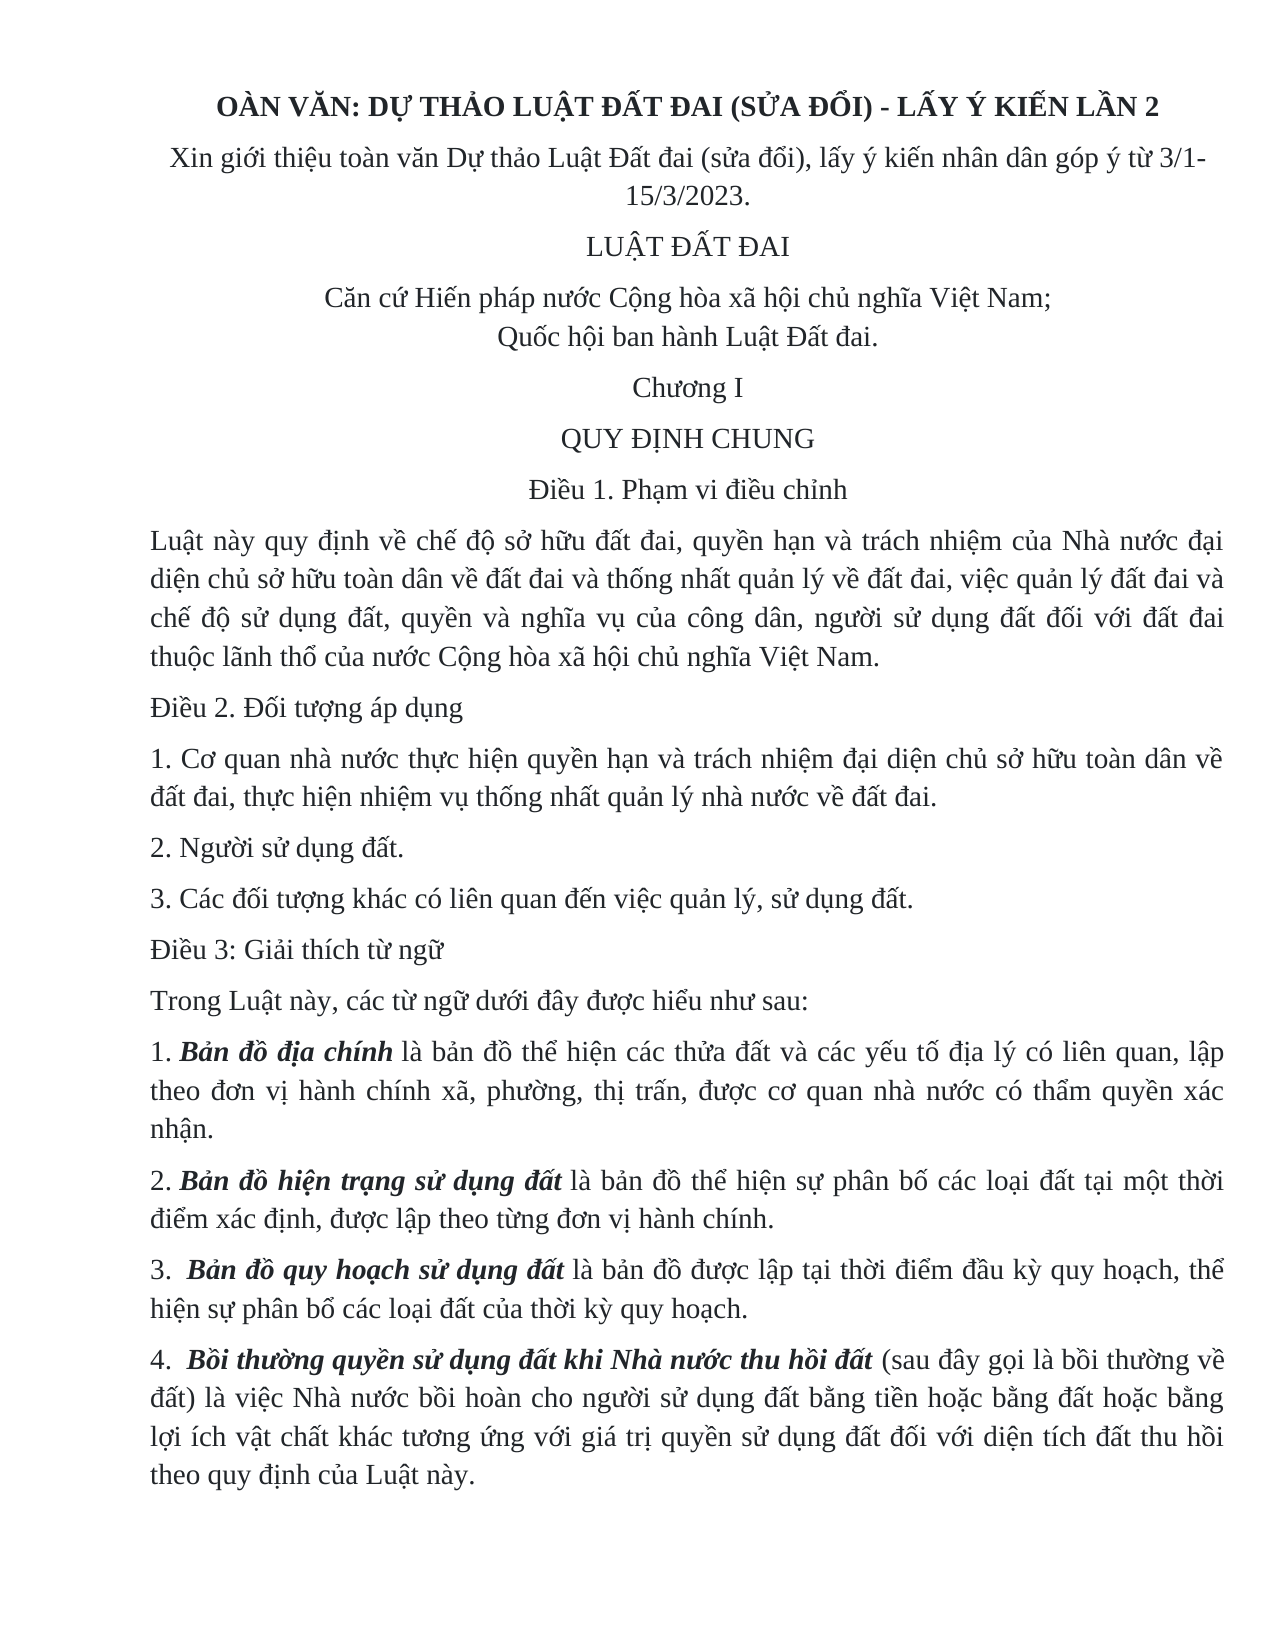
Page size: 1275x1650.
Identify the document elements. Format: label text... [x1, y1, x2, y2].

text LUẬT ĐẤT ĐAI [150, 229, 1226, 263]
text Căn cứ Hiến pháp nước Cộng hòa xã hội chủ nghĩa Việt Nam; Quốc hội ban hành Luật Đất đai. [150, 280, 1226, 352]
text Điều 2. Đối tượng áp dụng [150, 690, 1226, 723]
text Luật này quy định về chế độ sở hữu đất đai, quyền hạn và trách nhiệm của Nhà nước đại diện chủ sở hữu toàn dân về đất đai và thống nhất quản lý về đất đai, việc quản lý đất đai và chế độ sử dụng đất, quyền và nghĩa vụ của công dân, người sử dụng đất đối với đất đai thuộc lãnh thổ của nước Cộng hòa xã hội chủ nghĩa Việt Nam. [150, 523, 1226, 672]
text Điều 1. Phạm vi điều chỉnh [150, 472, 1226, 506]
text Chương I [150, 370, 1226, 403]
text 2. Bản đồ hiện trạng sử dụng đất là bản đồ thể hiện sự phân bố các loại đất tại một thời điểm xác định, được lập theo từng đơn vị hành chính. [150, 1163, 1226, 1235]
text 4. Bồi thường quyền sử dụng đất khi Nhà nước thu hồi đất (sau đây gọi là bồi thường về đất) là việc Nhà nước bồi hoàn cho người sử dụng đất bằng tiền hoặc bằng đất hoặc bằng lợi ích vật chất khác tương ứng với giá trị quyền sử dụng đất đối với diện tích đất thu hồi theo quy định của Luật này. [150, 1342, 1226, 1491]
text 1. Bản đồ địa chính là bản đồ thể hiện các thửa đất và các yếu tố địa lý có liên quan, lập theo đơn vị hành chính xã, phường, thị trấn, được cơ quan nhà nước có thẩm quyền xác nhận. [150, 1034, 1226, 1145]
text 2. Người sử dụng đất. [150, 830, 1226, 864]
text 3. Bản đồ quy hoạch sử dụng đất là bản đồ được lập tại thời điểm đầu kỳ quy hoạch, thể hiện sự phân bổ các loại đất của thời kỳ quy hoạch. [150, 1252, 1226, 1324]
text Điều 3: Giải thích từ ngữ [150, 932, 1226, 966]
text Xin giới thiệu toàn văn Dự thảo Luật Đất đai (sửa đổi), lấy ý kiến nhân dân góp ý từ 3/1-15/3/2023. [150, 140, 1226, 212]
text 3. Các đối tượng khác có liên quan đến việc quản lý, sử dụng đất. [150, 881, 1226, 915]
text 1. Cơ quan nhà nước thực hiện quyền hạn và trách nhiệm đại diện chủ sở hữu toàn dân về đất đai, thực hiện nhiệm vụ thống nhất quản lý nhà nước về đất đai. [150, 741, 1226, 813]
text QUY ĐỊNH CHUNG [150, 421, 1226, 454]
text OÀN VĂN: DỰ THẢO LUẬT ĐẤT ĐAI (SỬA ĐỔI) - LẤY Ý KIẾN LẦN 2 [150, 89, 1226, 122]
text Trong Luật này, các từ ngữ dưới đây được hiểu như sau: [150, 983, 1226, 1017]
